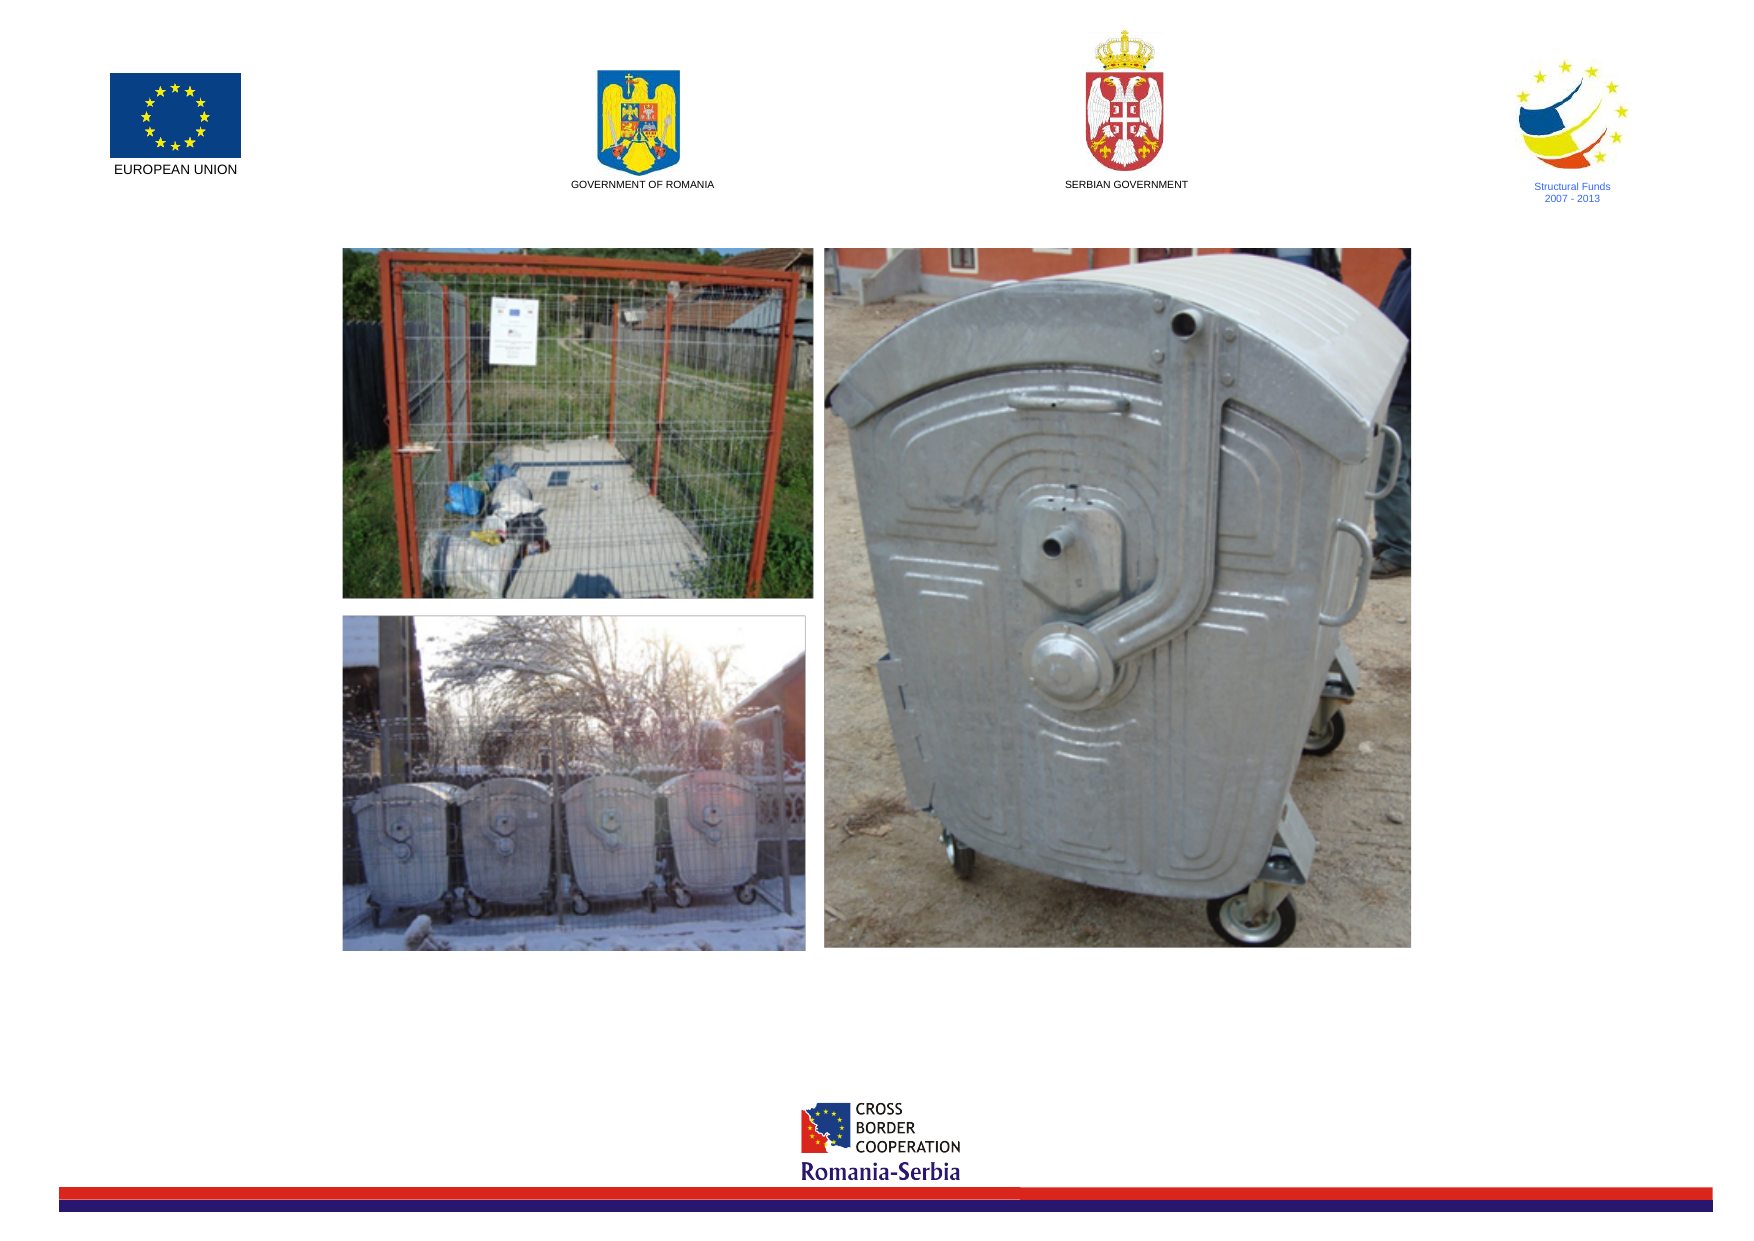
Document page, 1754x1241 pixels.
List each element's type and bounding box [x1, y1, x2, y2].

picture [1515, 59, 1629, 169]
picture [1085, 30, 1164, 171]
picture [597, 70, 680, 176]
picture [793, 1093, 966, 1188]
picture [98, 64, 252, 158]
picture [342, 248, 1412, 951]
